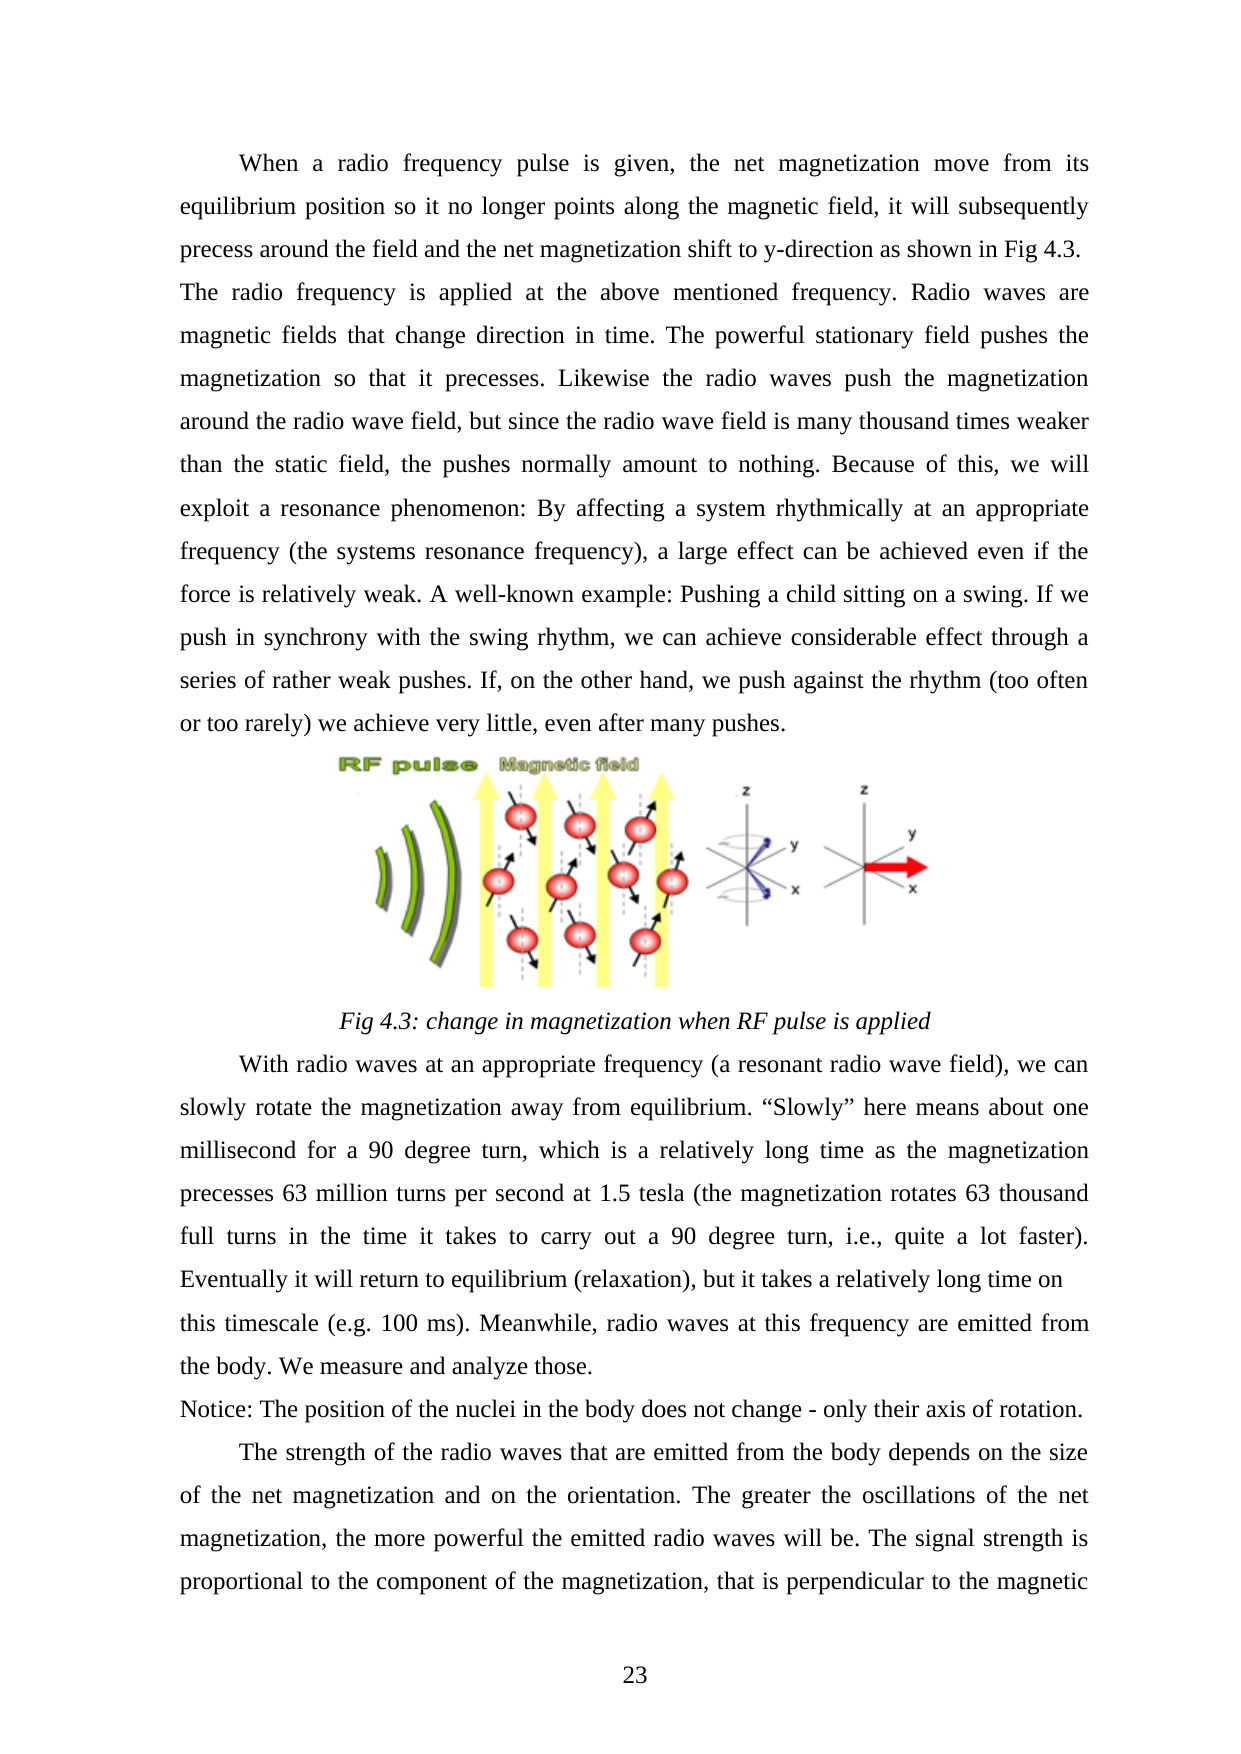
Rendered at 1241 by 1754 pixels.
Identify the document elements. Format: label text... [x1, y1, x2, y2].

picture [335, 751, 935, 992]
text this timescale (e.g. 100 ms). Meanwhile, radio waves at this frequency are emitted from the body. We measure and analyze those. [179, 1308, 1090, 1379]
text When a radio frequency pulse is given, the net magnetization move from its equilibrium position so it no longer points along the magnetic field, it will subsequently precess around the field and the net magnetization shift to y-direction as shown in Fig 4.3. [179, 148, 1090, 263]
text Notice: The position of the nuclei in the body does not change - only their axis of rotation. [179, 1394, 1090, 1423]
text With radio waves at an appropriate frequency (a resonant radio wave field), we can slowly rotate the magnetization away from equilibrium. “Slowly” here means about one millisecond for a 90 degree turn, which is a relatively long time as the magnetization precesses 63 million turns per second at 1.5 tesla (the magnetization rotates 63 thousand full turns in the time it takes to carry out a 90 degree turn, i.e., quite a lot faster). Eventually it will return to equilibrium (relaxation), but it takes a relatively long time on [179, 1049, 1090, 1293]
text Fig 4.3: change in magnetization when RF pulse is applied [179, 1006, 1090, 1034]
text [179, 1437, 1090, 1595]
text The radio frequency is applied at the above mentioned frequency. Radio waves are magnetic fields that change direction in time. The powerful stationary field pushes the magnetization so that it precesses. Likewise the radio waves push the magnetization around the radio wave field, but since the radio wave field is many thousand times weaker than the static field, the pushes normally amount to nothing. Because of this, we will exploit a resonance phenomenon: By affecting a system rhythmically at an appropriate frequency (the systems resonance frequency), a large effect can be achieved even if the force is relatively weak. A well-known example: Pushing a child sitting on a swing. If we push in synchrony with the swing rhythm, we can achieve considerable effect through a series of rather weak pushes. If, on the other hand, we push against the rhythm (too often or too rarely) we achieve very little, even after many pushes. [179, 277, 1090, 737]
